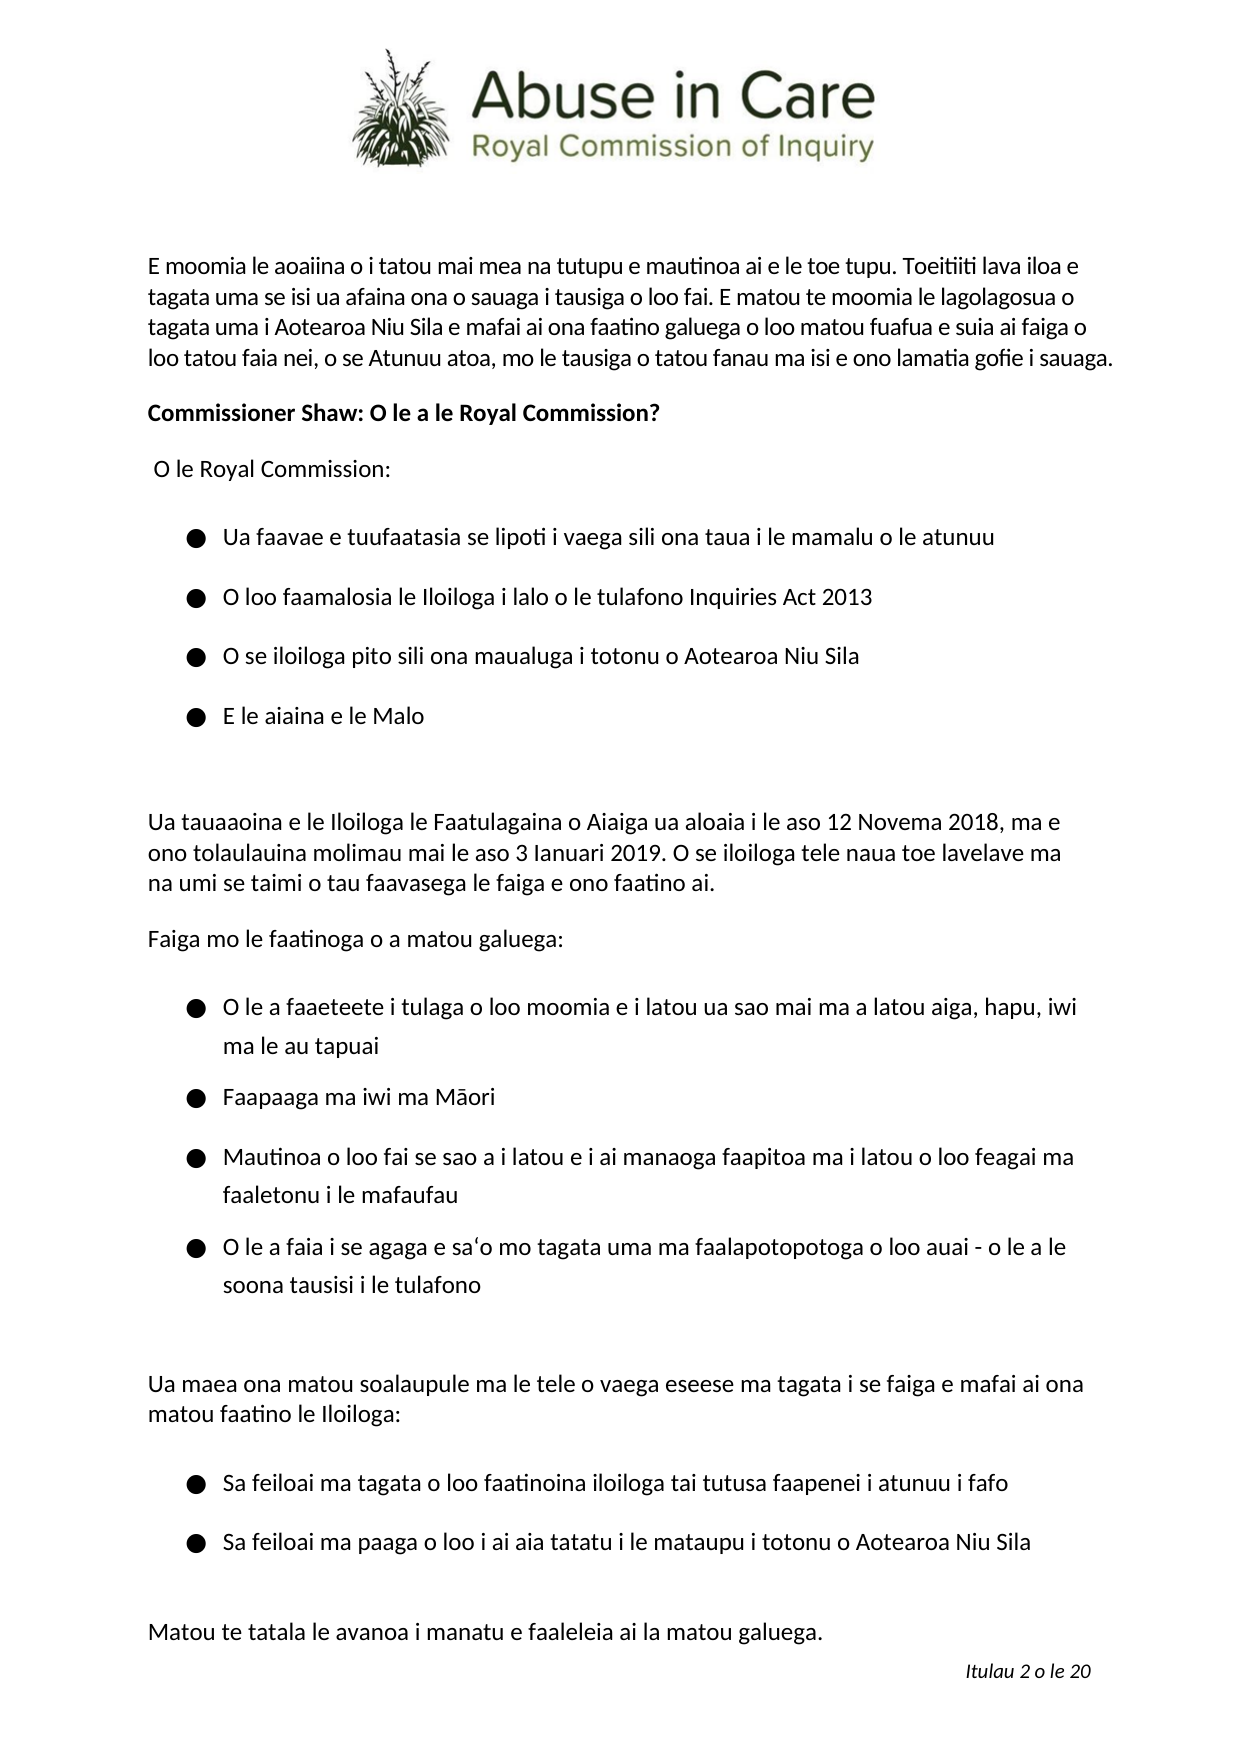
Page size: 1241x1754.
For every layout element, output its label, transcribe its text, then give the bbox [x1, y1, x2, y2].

text Ua tauaaoina e le Iloiloga le Faatulagaina o Aiaiga ua aloaia i le aso 12 Novema 2018, ma e ono tolaulauina molimau mai le aso 3 Ianuari 2019. O se iloiloga tele naua toe lavelave ma na umi se taimi o tau faavasega le faiga e ono faatino ai. [148, 806, 1092, 898]
list Faapaaga ma iwi ma Māori [185, 1069, 1092, 1120]
list Sa feiloai ma tagata o loo faatinoina iloiloga tai tutusa faapenei i atunuu i fafo [185, 1454, 1092, 1505]
text E moomia le aoaiina o i tatou mai mea na tutupu e mautinoa ai e le toe tupu. Toeitiiti lava iloa e tagata uma se isi ua afaina ona o sauaga i tausiga o loo fai. E matou te moomia le lagolagosua o tagata uma i Aotearoa Niu Sila e mafai ai ona faatino galuega o loo matou fuafua e suia ai faiga o loo tatou faia nei, o se Atunuu atoa, mo le tausiga o tatou fanau ma isi e ono lamatia gofie i sauaga. [148, 250, 1122, 372]
list O le a faia i se agaga e sa‘o mo tagata uma ma faalapotopotoga o loo auai - o le a le soona tausisi i le tulafono [185, 1218, 1092, 1300]
list O se iloiloga pito sili ona maualuga i totonu o Aotearoa Niu Sila [185, 628, 1092, 679]
picture [329, 48, 912, 174]
list Ua faavae e tuufaatasia se lipoti i vaega sili ona taua i le mamalu o le atunuu [185, 508, 1092, 560]
list O le a faaeteete i tulaga o loo moomia e i latou ua sao mai ma a latou aiga, hapu, iwi ma le au tapuai [185, 978, 1092, 1060]
text O le Royal Commission: [148, 453, 1092, 483]
text Ua maea ona matou soalaupule ma le tele o vaega eseese ma tagata i se faiga e mafai ai ona matou faatino le Iloiloga: [148, 1368, 1092, 1429]
text Matou te tatala le avanoa i manatu e faaleleia ai la matou galuega. [148, 1616, 1092, 1647]
text Faiga mo le faatinoga o a matou galuega: [148, 923, 1092, 953]
list Mautinoa o loo fai se sao a i latou e i ai manaoga faapitoa ma i latou o loo feagai ma faaletonu i le mafaufau [185, 1128, 1092, 1210]
list O loo faamalosia le Iloiloga i lalo o le tulafono Inquiries Act 2013 [185, 568, 1092, 619]
text Commissioner Shaw: O le a le Royal Commission? [148, 397, 1092, 428]
list E le aiaina e le Malo [185, 687, 1092, 738]
list Sa feiloai ma paaga o loo i ai aia tatatu i le mataupu i totonu o Aotearoa Niu Sila [185, 1514, 1092, 1565]
